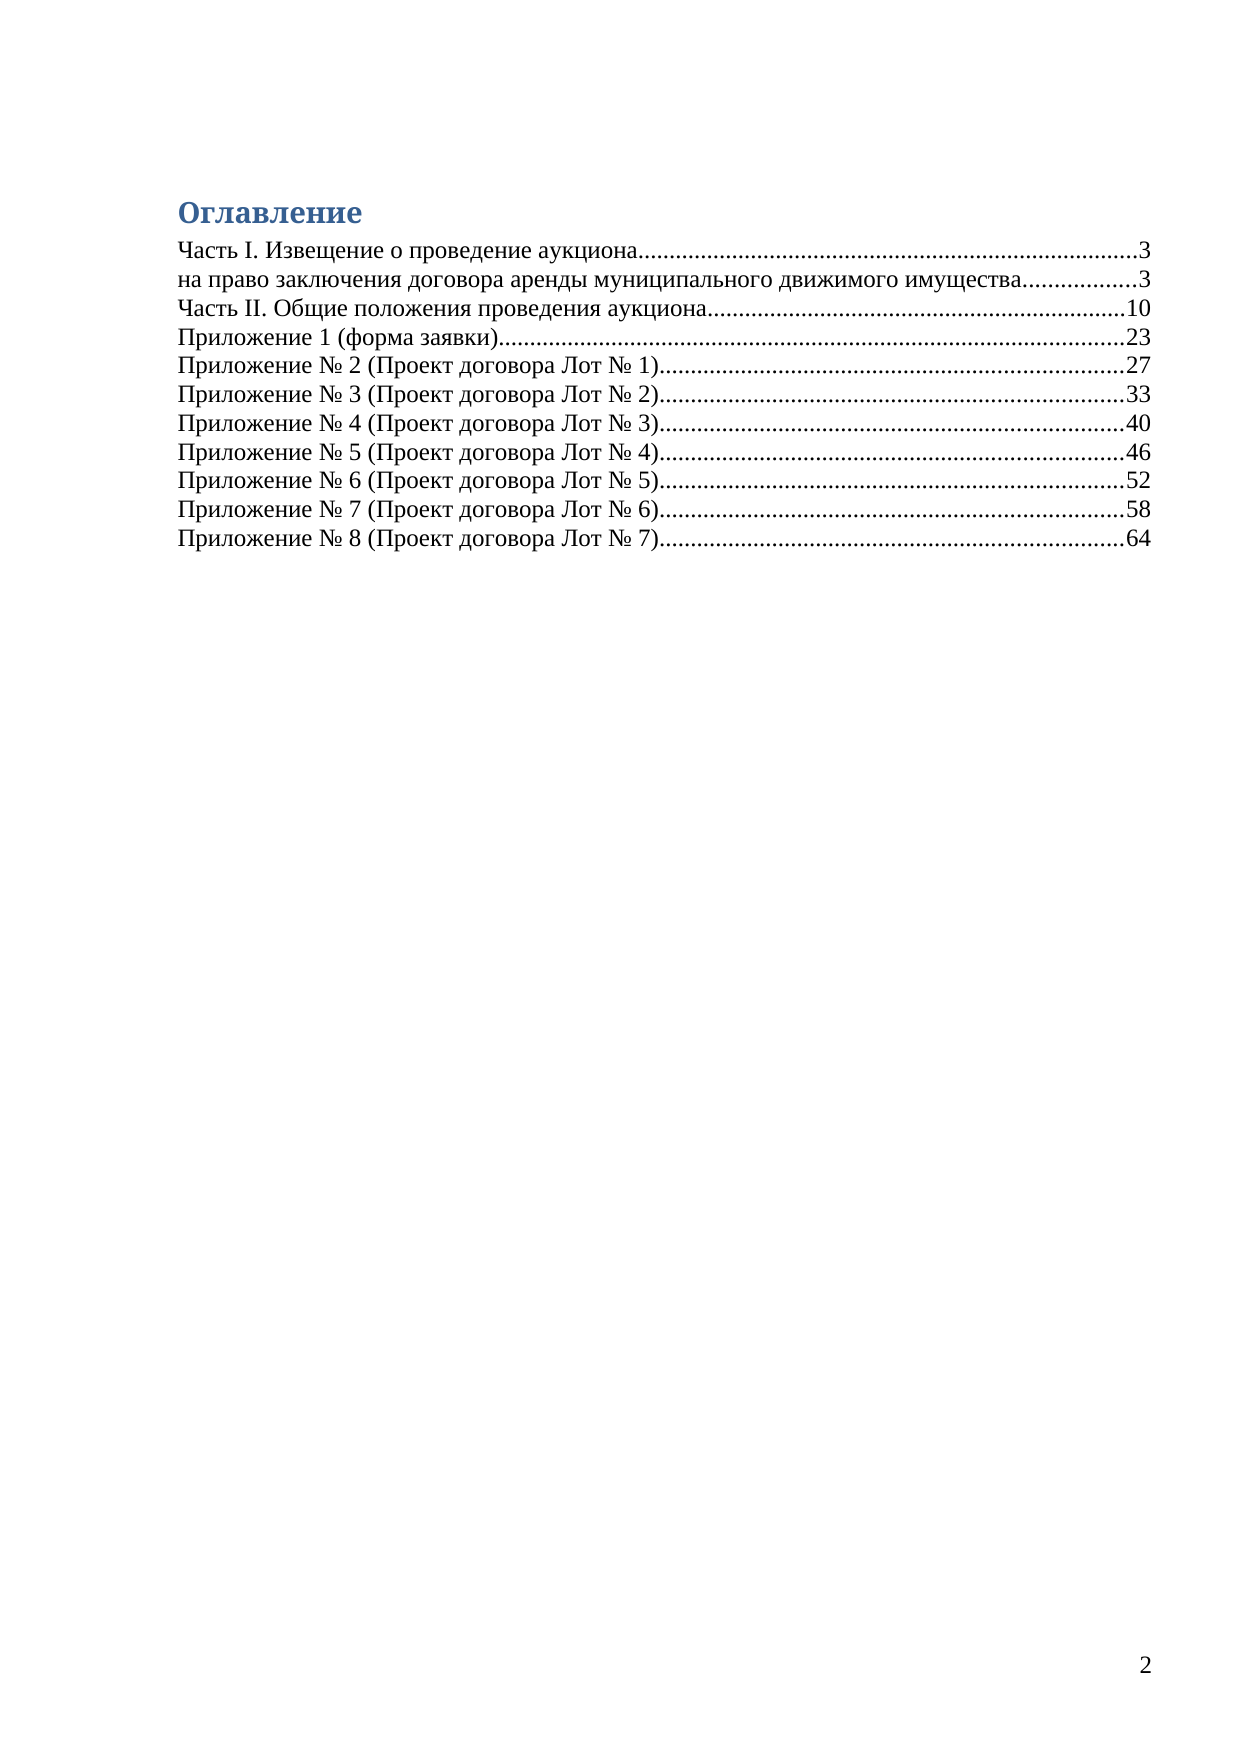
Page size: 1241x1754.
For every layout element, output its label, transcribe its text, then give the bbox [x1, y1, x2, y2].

text на право заключения договора аренды муниципального движимого имущества 3 [177, 264, 1152, 293]
text Часть I. Извещение о проведение аукциона 3 [177, 235, 1152, 264]
text Приложение № 3 (Проект договора Лот № 2) 33 [177, 379, 1152, 408]
text Приложение 1 (форма заявки) 23 [177, 322, 1152, 350]
text Приложение № 8 (Проект договора Лот № 7) 64 [177, 523, 1152, 552]
text Приложение № 4 (Проект договора Лот № 3) 40 [177, 408, 1152, 437]
text Приложение № 7 (Проект договора Лот № 6) 58 [177, 494, 1152, 523]
subtitle Оглавление [177, 197, 1152, 230]
text Часть II. Общие положения проведения аукциона 10 [177, 293, 1152, 322]
text Приложение № 6 (Проект договора Лот № 5) 52 [177, 465, 1152, 494]
text Приложение № 5 (Проект договора Лот № 4) 46 [177, 437, 1152, 465]
text Приложение № 2 (Проект договора Лот № 1) 27 [177, 350, 1152, 379]
